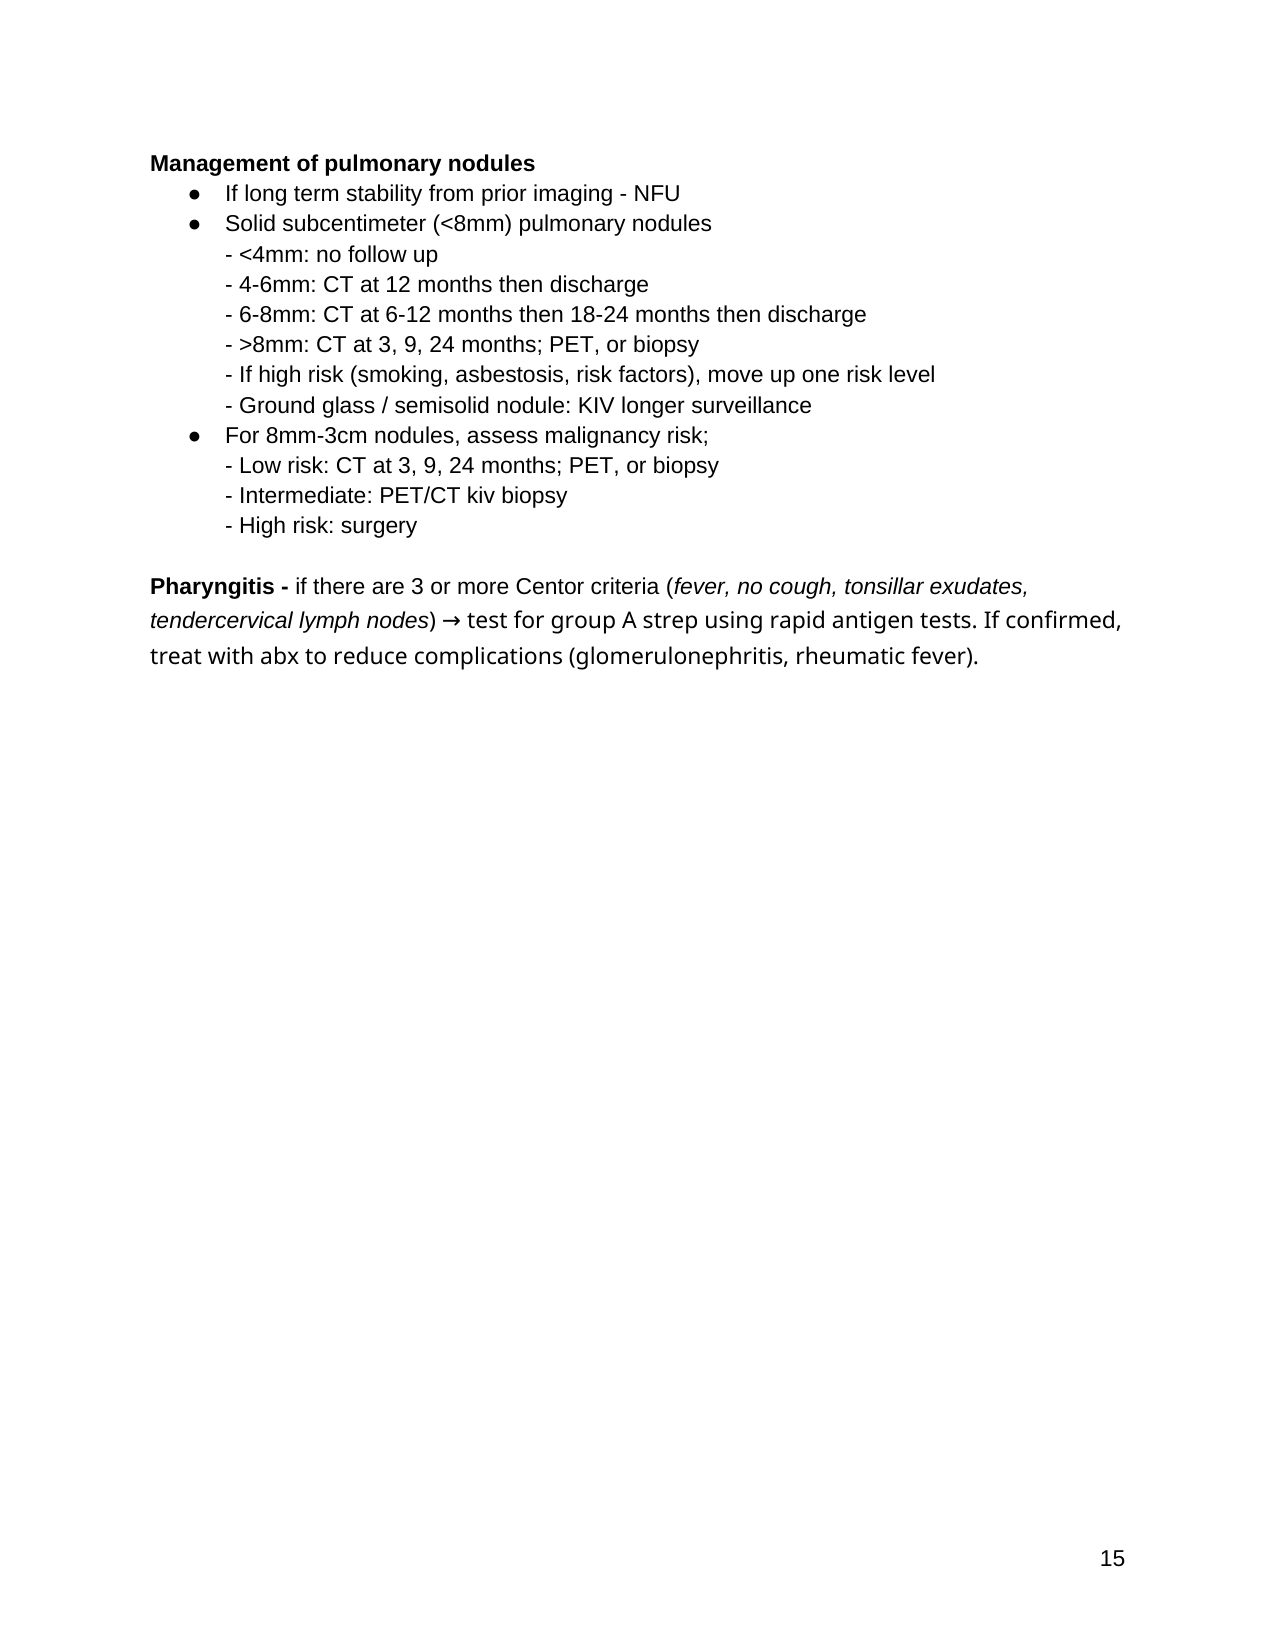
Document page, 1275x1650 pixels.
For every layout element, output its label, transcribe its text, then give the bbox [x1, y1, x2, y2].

text - Low risk: CT at 3, 9, 24 months; PET, or biopsy [225, 452, 1125, 478]
text - >8mm: CT at 3, 9, 24 months; PET, or biopsy [225, 331, 1125, 358]
text Pharyngitis - if there are 3 or more Centor criteria (fever, no cough, tonsillar exudates, tendercervical lymph nodes) → test for group A strep using rapid antigen tests. If confirmed, treat with abx to reduce complications (glomerulonephritis, rheumatic fever). [150, 573, 1125, 671]
text Management of pulmonary nodules [150, 150, 1125, 176]
list Solid subcentimeter (<8mm) pulmonary nodules [187, 210, 1125, 237]
text - <4mm: no follow up [225, 241, 1125, 267]
text - If high risk (smoking, asbestosis, risk factors), move up one risk level [225, 361, 1125, 388]
text - High risk: surgery [225, 512, 1125, 539]
text - 4-6mm: CT at 12 months then discharge [225, 271, 1125, 297]
text - 6-8mm: CT at 6-12 months then 18-24 months then discharge [225, 301, 1125, 327]
text - Ground glass / semisolid nodule: KIV longer surveillance [225, 392, 1125, 418]
list For 8mm-3cm nodules, assess malignancy risk; [187, 422, 1125, 448]
text - Intermediate: PET/CT kiv biopsy [225, 482, 1125, 509]
list If long term stability from prior imaging - NFU [187, 180, 1125, 207]
